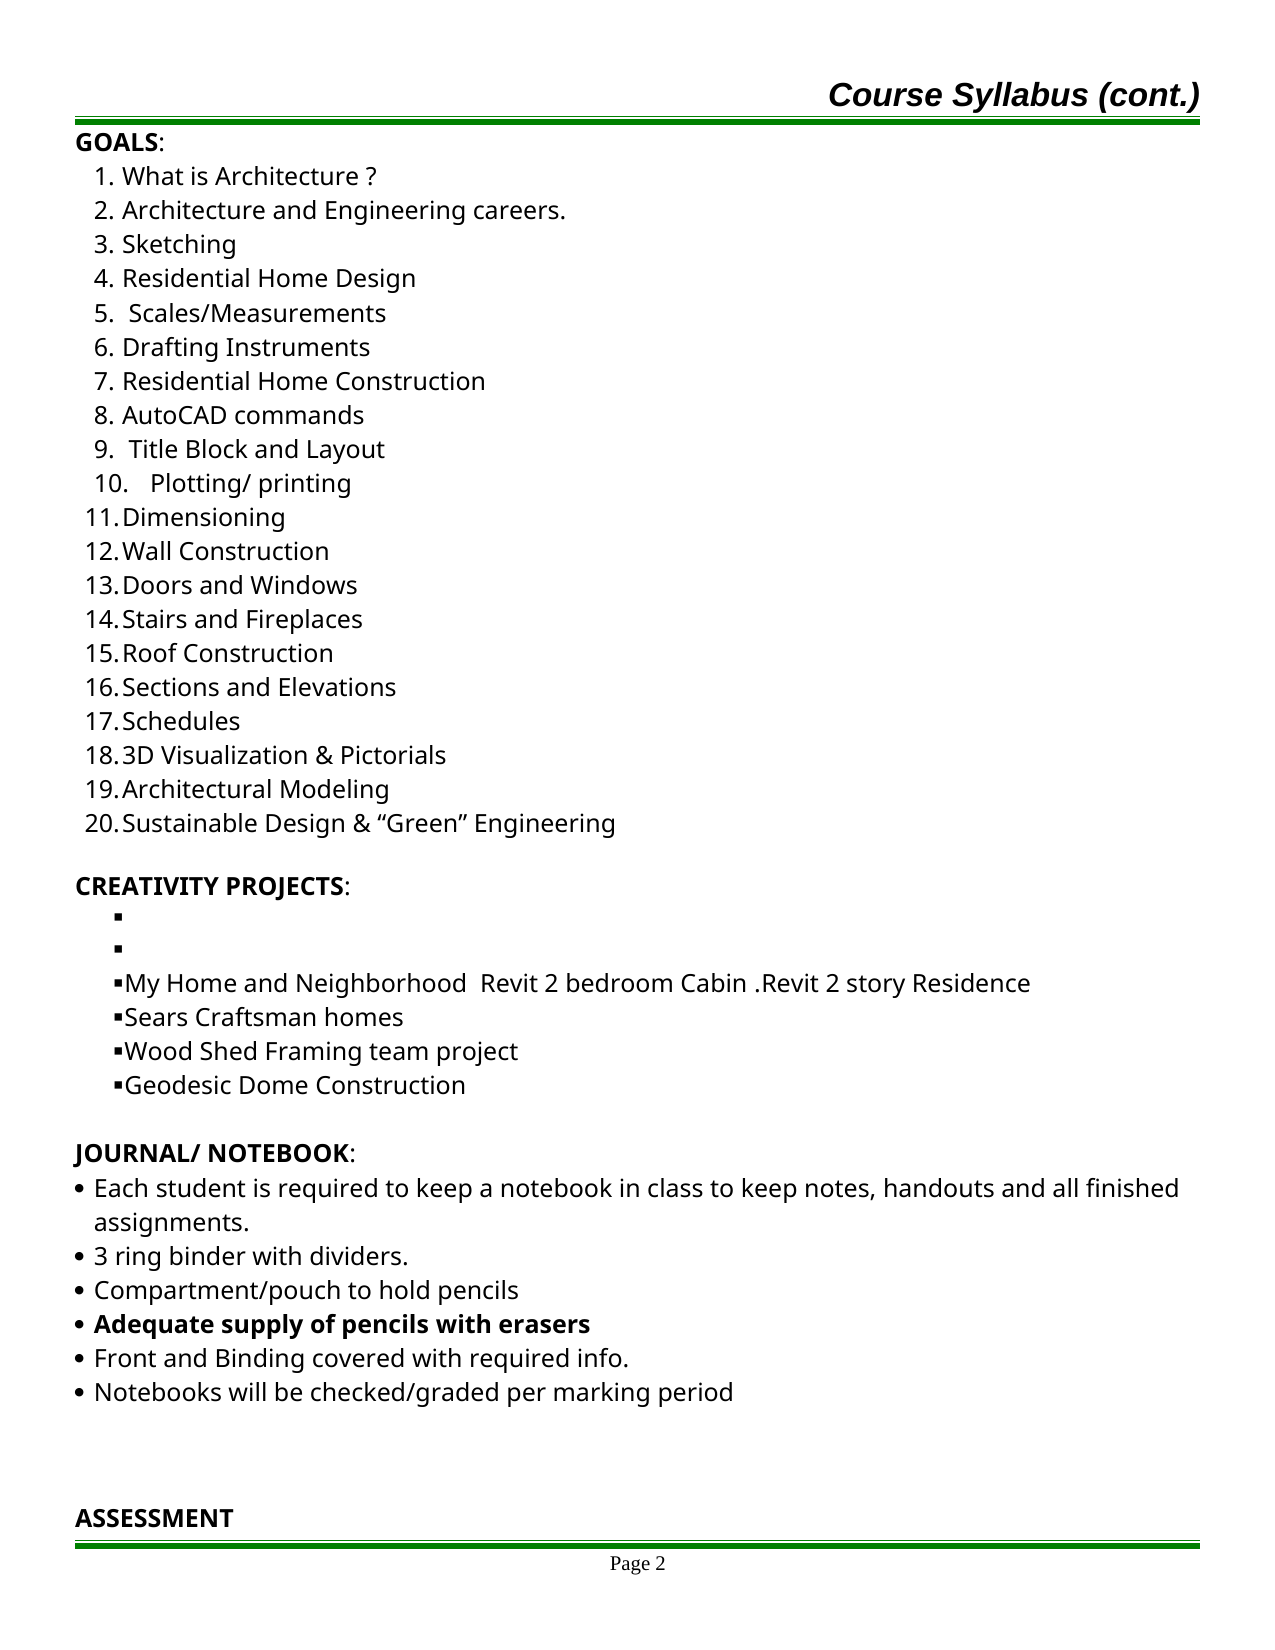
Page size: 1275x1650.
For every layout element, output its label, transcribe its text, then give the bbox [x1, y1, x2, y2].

list Drafting Instruments [94, 329, 1200, 363]
text GOALS: [75, 125, 1200, 159]
text JOURNAL/ NOTEBOOK: [75, 1136, 1200, 1170]
list Stairs and Fireplaces [84, 602, 1200, 636]
list Residential Home Design [94, 261, 1200, 295]
list Geodesic Dome Construction [112, 1068, 1200, 1102]
list AutoCAD commands [94, 397, 1200, 431]
list Sears Craftsman homes [112, 1000, 1200, 1034]
list Sketching [94, 227, 1200, 261]
list Each student is required to keep a notebook in class to keep notes, handouts and all finished assignments. [75, 1170, 1200, 1238]
list Schedules [84, 704, 1200, 738]
list Notebooks will be checked/graded per marking period [75, 1374, 1200, 1409]
list Architectural Modeling [84, 772, 1200, 806]
list Front and Binding covered with required info. [75, 1341, 1200, 1374]
list Dimensioning [84, 499, 1200, 534]
list Architecture and Engineering careers. [94, 193, 1200, 227]
list Sections and Elevations [84, 670, 1200, 704]
list Adequate supply of pencils with erasers [75, 1306, 1200, 1341]
text ASSESSMENT [75, 1501, 1200, 1535]
list Plotting/ printing [94, 466, 1200, 499]
list Roof Construction [84, 636, 1200, 670]
list Residential Home Construction [94, 363, 1200, 397]
list Wall Construction [84, 534, 1200, 568]
list .Revit 2 story Residence [112, 966, 1200, 1000]
list My Home and Neighborhood [112, 903, 1200, 932]
list 3D Visualization & Pictorials [84, 738, 1200, 772]
list Wood Shed Framing team project [112, 1034, 1200, 1068]
list What is Architecture ? [94, 159, 1200, 193]
list Compartment/pouch to hold pencils [75, 1272, 1200, 1306]
list Doors and Windows [84, 568, 1200, 602]
list Scales/Measurements [94, 295, 1200, 329]
list Title Block and Layout [94, 431, 1200, 466]
text CREATIVITY PROJECTS: [75, 869, 1200, 903]
list Revit 2 bedroom Cabin [112, 932, 1200, 966]
list 3 ring binder with dividers. [75, 1238, 1200, 1272]
list Sustainable Design & “Green” Engineering [84, 806, 1200, 840]
